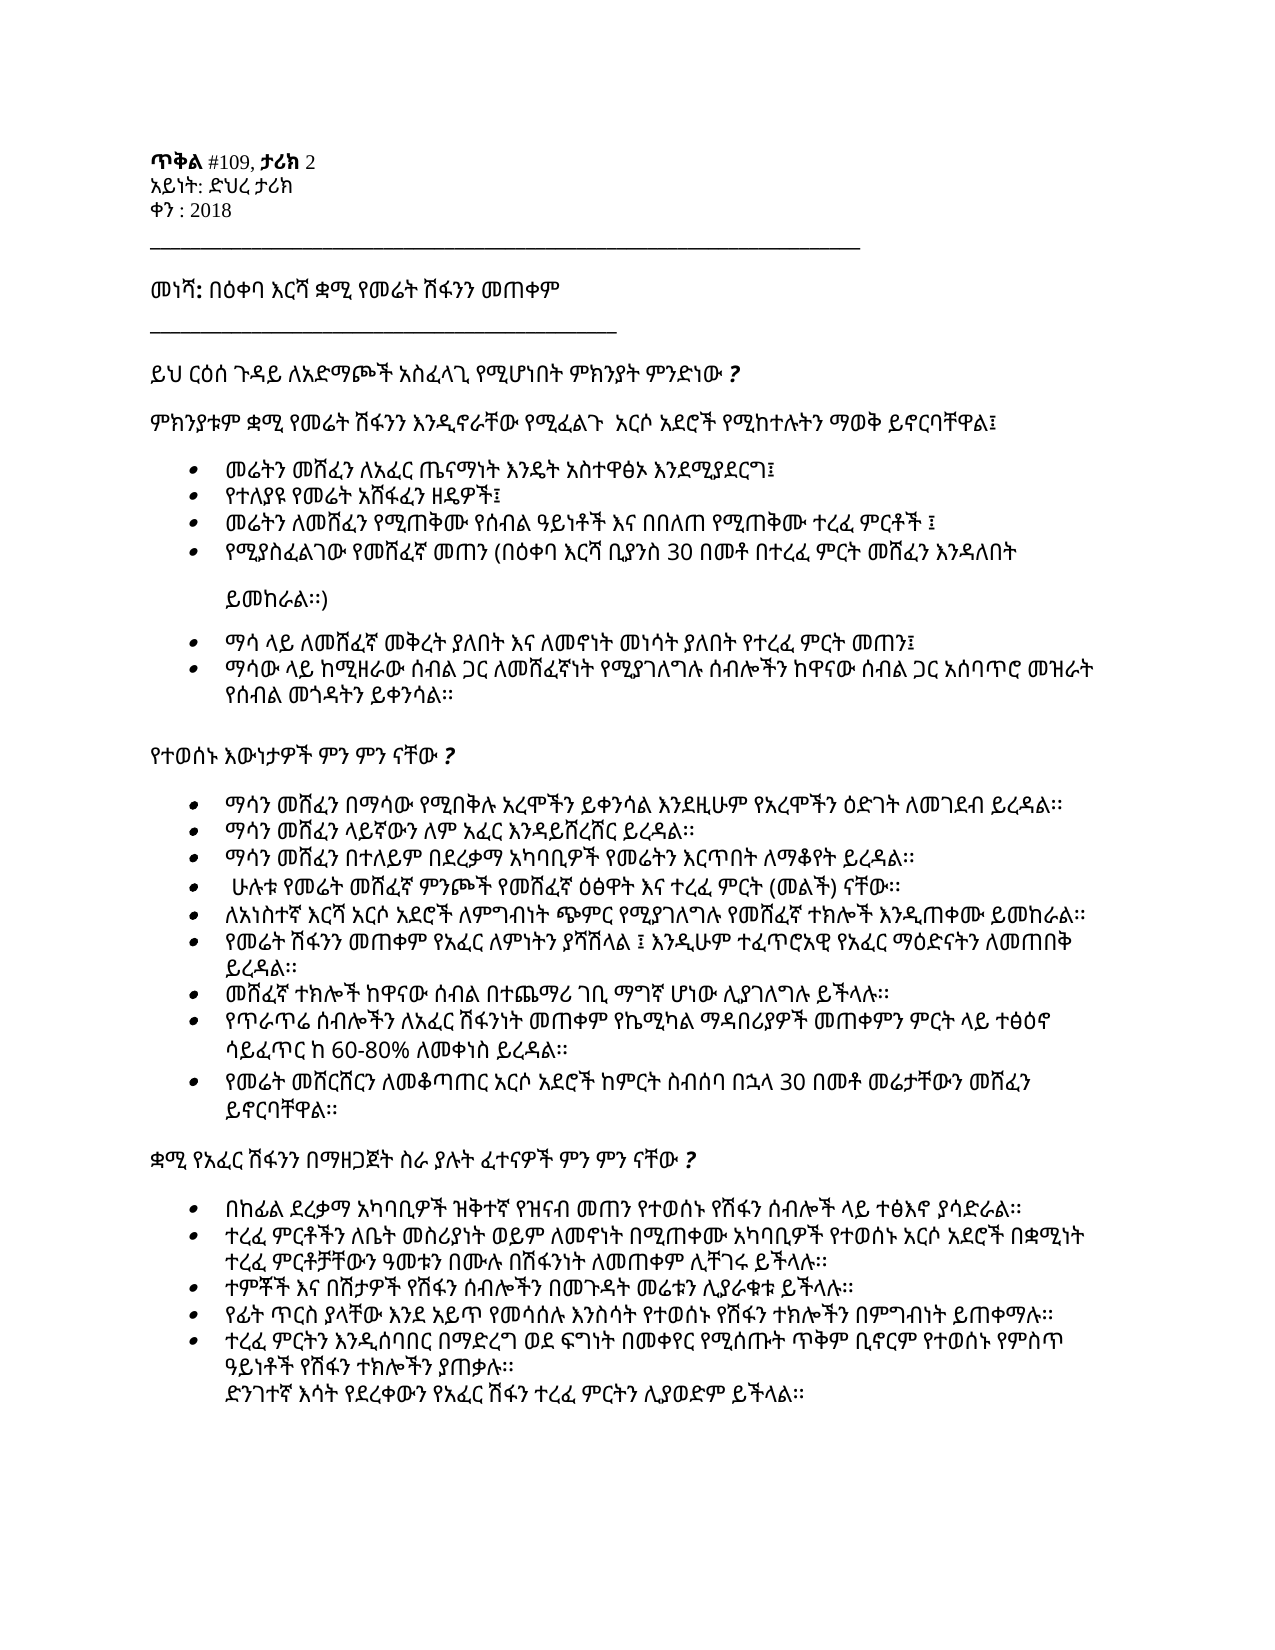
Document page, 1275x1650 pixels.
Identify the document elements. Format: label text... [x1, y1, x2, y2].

list ድንገተኛ እሳት የደረቀውን የአፈር ሽፋን ተረፈ ምርትን ሊያወድም ይችላል፡፡ [225, 1381, 1125, 1407]
text ______________________________________________ [150, 306, 1125, 337]
list ተረፈ ምርትን እንዲሰባበር በማድረግ ወደ ፍግነት በመቀየር የሚሰጡት ጥቅም ቢኖርም የተወሰኑ የምስጥ ዓይነቶች የሽፋን ተክሎችን ያጠቃሉ፡፡ [187, 1328, 1125, 1381]
list ማሳው ላይ ከሚዘራው ሰብል ጋር ለመሸፈኛነት የሚያገለግሉ ሰብሎችን ከዋናው ሰብል ጋር አሰባጥሮ መዝራት የሰብል መጎዳትን ይቀንሳል፡፡ [187, 656, 1125, 709]
list ሁሉቱ የመሬት መሸፈኛ ምንጮች የመሸፈኛ ዕፅዋት እና ተረፈ ምርት (መልች) ናቸው፡፡ [187, 871, 1125, 902]
list ተረፈ ምርቶችን ለቤት መስሪያነት ወይም ለመኖነት በሚጠቀሙ አካባቢዎች የተወሰኑ አርሶ አደሮች በቋሚነት ተረፈ ምርቶቻቸውን ዓመቱን በሙሉ በሽፋንነት ለመጠቀም ሊቸገሩ ይችላሉ፡፡ [187, 1223, 1125, 1275]
subtitle አይነት: ድህረ ታሪክ [150, 174, 1125, 198]
subtitle ______________________________________________________________________ [150, 222, 1125, 253]
list መሬትን ለመሸፈን የሚጠቅሙ የሰብል ዓይነቶች እና በበለጠ የሚጠቅሙ ተረፈ ምርቶች ፤ [187, 509, 1125, 536]
text ቋሚ የአፈር ሽፋንን በማዘጋጀት ስራ ያሉት ፈተናዎች ምን ምን ናቸው ? [150, 1144, 1125, 1175]
list ተምቾች እና በሽታዎች የሽፋን ሰብሎችን በመጉዳት መሬቱን ሊያራቁቱ ይችላሉ፡፡ [187, 1275, 1125, 1302]
text የተወሰኑ እውነታዎች ምን ምን ናቸው ? [150, 740, 1125, 771]
list የፊት ጥርስ ያላቸው እንደ አይጥ የመሳሰሉ እንስሳት የተወሰኑ የሽፋን ተክሎችን በምግብነት ይጠቀማሉ፡፡ [187, 1302, 1125, 1328]
text ምክንያቱም ቋሚ የመሬት ሽፋንን እንዲኖራቸው የሚፈልጉ አርሶ አደሮች የሚከተሉትን ማወቅ ይኖርባቸዋል፤ [150, 410, 1125, 436]
list የመሬት መሸርሸርን ለመቆጣጠር አርሶ አደሮች ከምርት ስብሰባ በኋላ 30 በመቶ መሬታቸውን መሸፈን ይኖርባቸዋል፡፡ [187, 1065, 1125, 1123]
list የሚያስፈልገው የመሸፈኛ መጠን (በዕቀባ እርሻ ቢያንስ 30 በመቶ በተረፈ ምርት መሸፈን እንዳለበት ይመከራል፡፡) [187, 536, 1125, 614]
list ማሳን መሸፈን በማሳው የሚበቅሉ አረሞችን ይቀንሳል እንደዚሁም የአረሞችን ዕድገት ለመገደብ ይረዳል፡፡ [187, 792, 1125, 818]
list መሸፈኛ ተክሎች ከዋናው ሰብል በተጨማሪ ገቢ ማግኛ ሆነው ሊያገለግሉ ይችላሉ፡፡ [187, 981, 1125, 1008]
list የመሬት ሽፋንን መጠቀም የአፈር ለምነትን ያሻሽላል ፤ እንዲሁም ተፈጥሮአዊ የአፈር ማዕድናትን ለመጠበቅ ይረዳል፡፡ [187, 929, 1125, 981]
list የጥራጥሬ ሰብሎችን ለአፈር ሽፋንነት መጠቀም የኬሚካል ማዳበሪያዎች መጠቀምን ምርት ላይ ተፅዕኖ ሳይፈጥር ከ 60-80% ለመቀነስ ይረዳል፡፡ [187, 1008, 1125, 1065]
list በከፊል ደረቃማ አካባቢዎች ዝቅተኛ የዝናብ መጠን የተወሰኑ የሽፋን ሰብሎች ላይ ተፅእኖ ያሳድራል፡፡ [187, 1196, 1125, 1223]
subtitle ጥቅል #109, ታሪክ 2 [150, 150, 1125, 174]
text ቀን : 2018 [150, 198, 1125, 222]
list የተለያዩ የመሬት አሸፋፈን ዘዴዎች፤ [187, 483, 1125, 509]
list ለአነስተኛ እርሻ አርሶ አደሮች ለምግብነት ጭምር የሚያገለግሉ የመሸፈኛ ተክሎች እንዲጠቀሙ ይመከራል፡፡ [187, 902, 1125, 929]
text ይህ ርዕሰ ጉዳይ ለአድማጮች አስፈላጊ የሚሆነበት ምክንያት ምንድነው ? [150, 358, 1125, 389]
text መነሻ: በዕቀባ እርሻ ቋሚ የመሬት ሽፋንን መጠቀም [150, 274, 1125, 306]
list ማሳ ላይ ለመሸፈኛ መቅረት ያለበት እና ለመኖነት መነሳት ያለበት የተረፈ ምርት መጠን፤ [187, 630, 1125, 656]
list ማሳን መሸፈን ላይኛውን ለም አፈር እንዳይሸረሸር ይረዳል፡፡ [187, 818, 1125, 845]
list መሬትን መሸፈን ለአፈር ጤናማነት እንዴት አስተዋፅኦ እንደሚያደርግ፤ [187, 457, 1125, 483]
list ማሳን መሸፈን በተለይም በደረቃማ አካባቢዎች የመሬትን እርጥበት ለማቆየት ይረዳል፡፡ [187, 845, 1125, 871]
